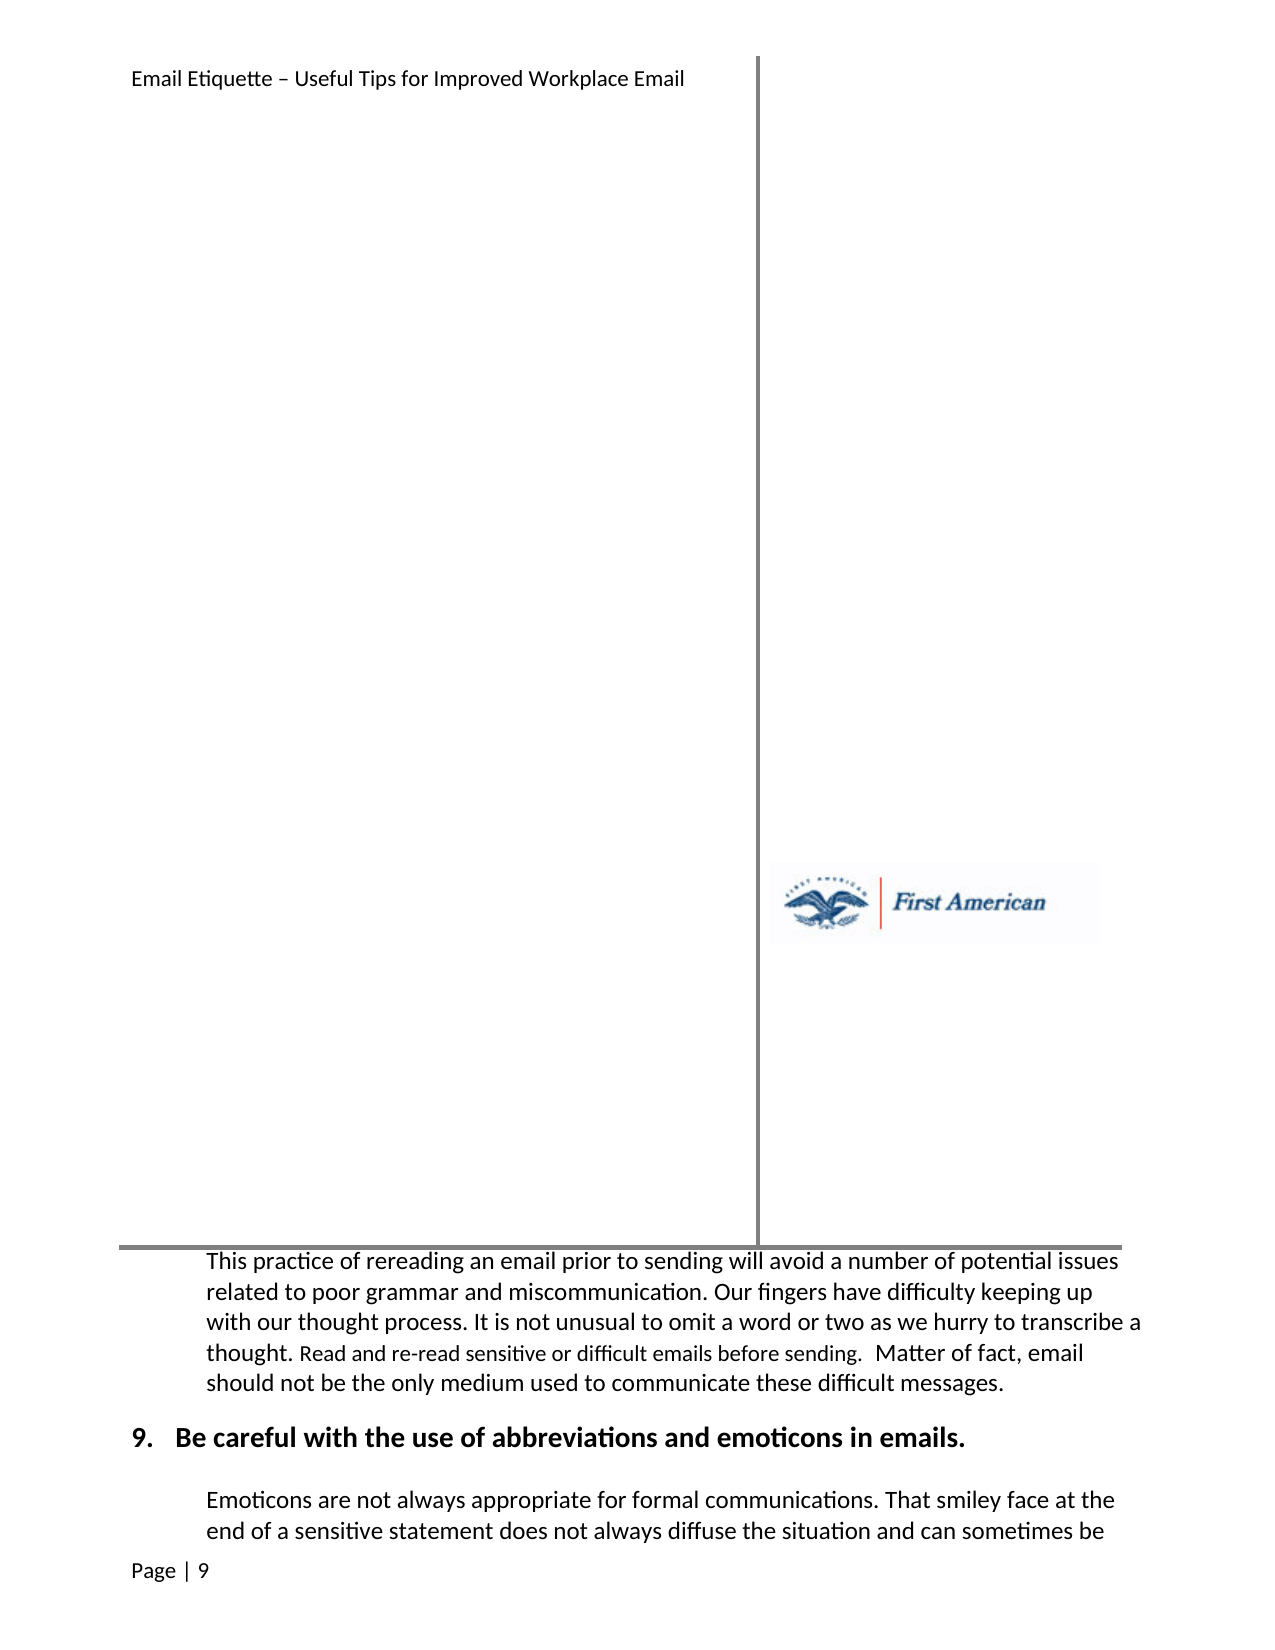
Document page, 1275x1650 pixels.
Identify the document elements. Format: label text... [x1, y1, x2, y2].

text This practice of rereading an email prior to sending will avoid a number of potential issues related to poor grammar and miscommunication. Our fingers have difficulty keeping up with our thought process. It is not unusual to omit a word or two as we hurry to transcribe a thought. Read and re-read sensitive or difficult emails before sending. Matter of fact, email should not be the only medium used to communicate these difficult messages. [206, 1245, 1144, 1398]
list Be careful with the use of abbreviations and emoticons in emails. [131, 1419, 1144, 1454]
text Emoticons are not always appropriate for formal communications. That smiley face at the end of a sensitive statement does not always diffuse the situation and can sometimes be misconstrued. When using abbreviations ensure that your audience speaks the language of your acronyms. A good practice is to use the fully qualified name with a reference to the acronym in brackets for the first reference. The acronym by itself would be appropriate for subsequent references within the same email communication. [206, 1484, 1144, 1546]
picture [770, 862, 1100, 945]
